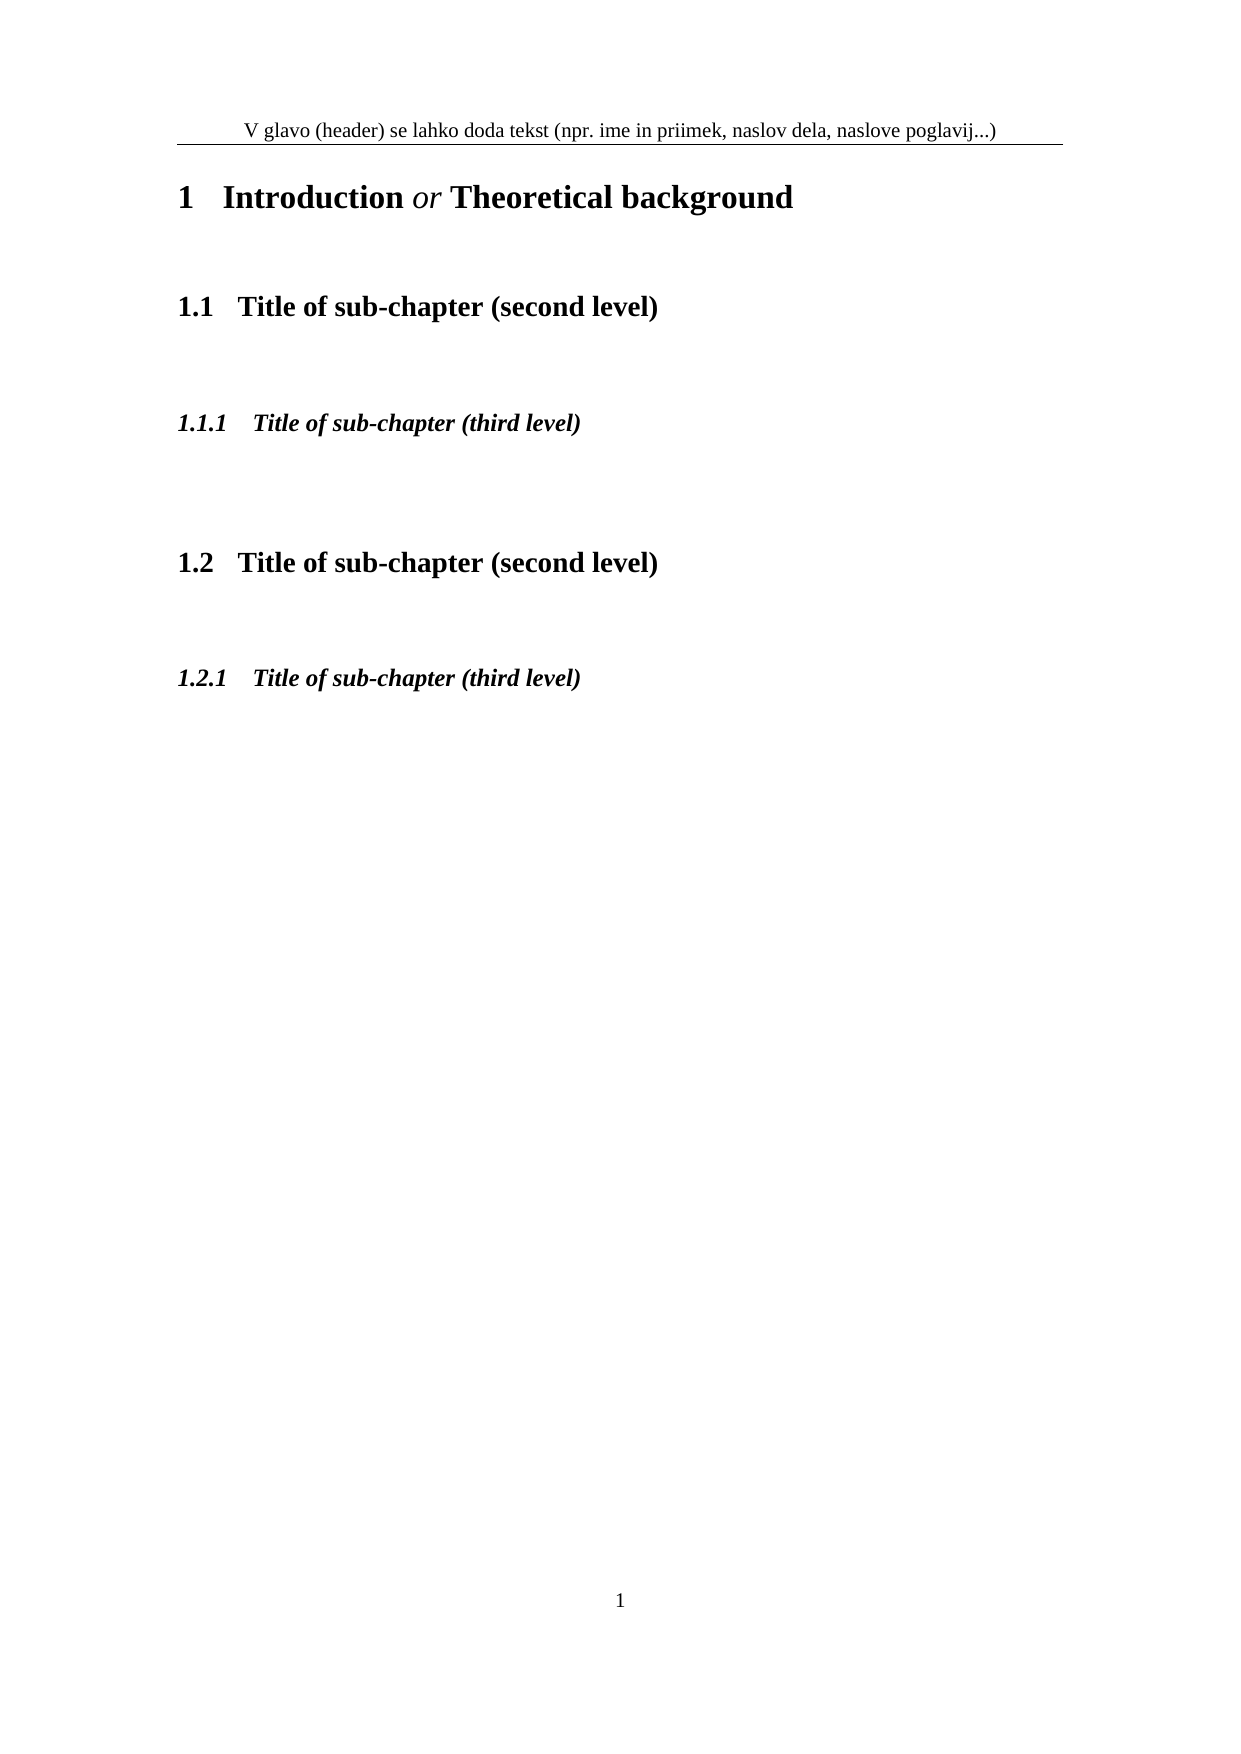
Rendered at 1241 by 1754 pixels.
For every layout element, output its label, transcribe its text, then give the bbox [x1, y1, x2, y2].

subtitle Title of sub-chapter (third level) [177, 408, 1063, 437]
subtitle Title of sub-chapter (third level) [177, 663, 1063, 692]
subtitle Introduction or Theoretical background [177, 177, 1063, 216]
subtitle Title of sub-chapter (second level) [177, 545, 1063, 578]
subtitle Title of sub-chapter (second level) [177, 289, 1063, 323]
